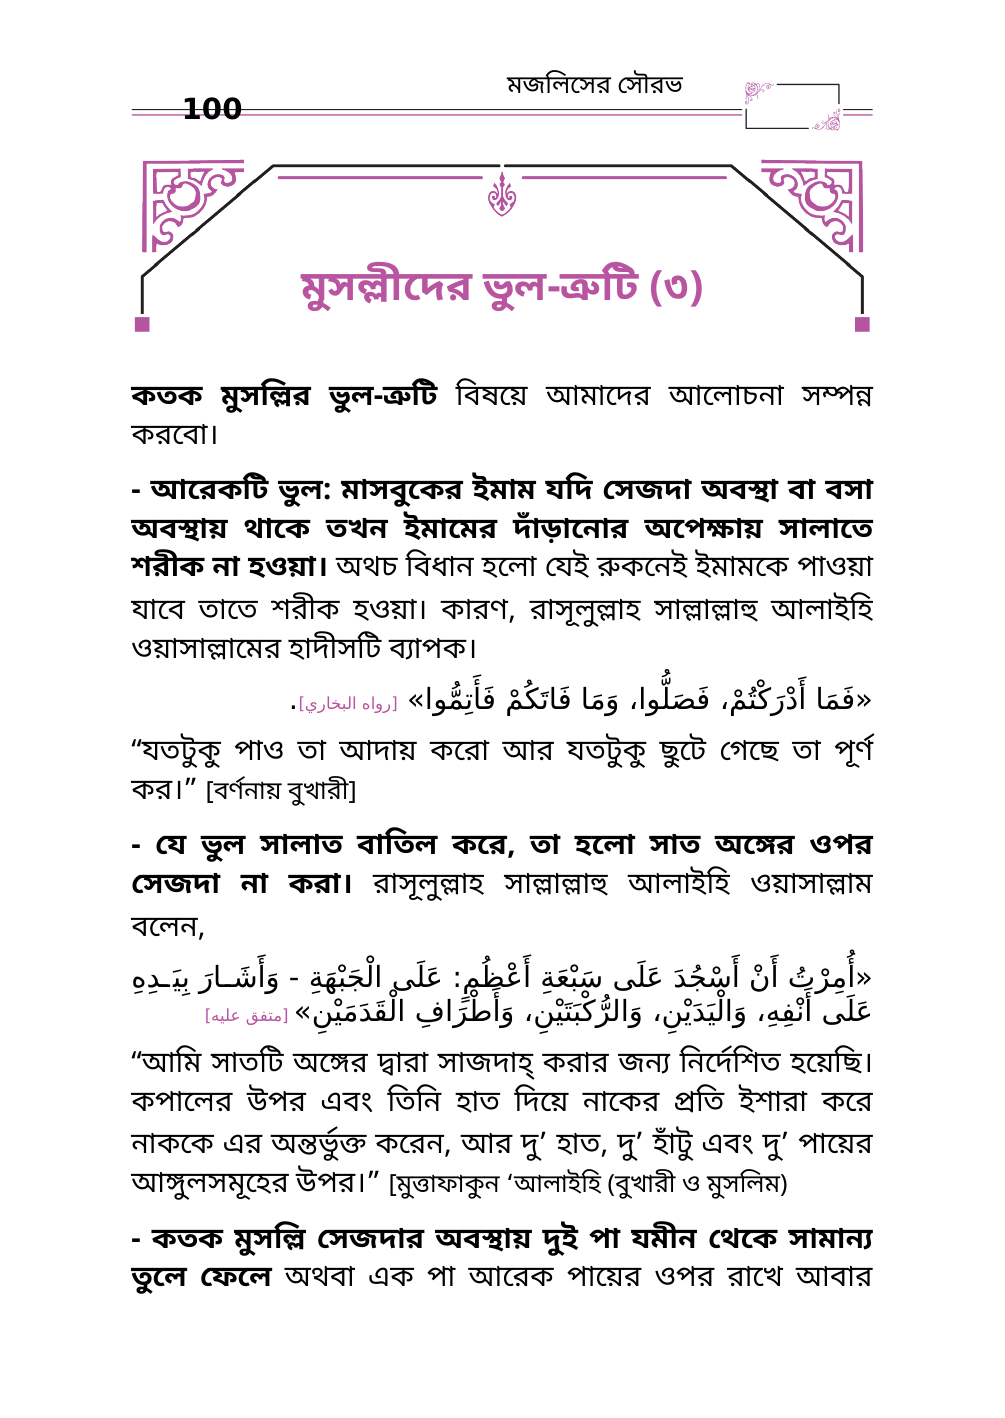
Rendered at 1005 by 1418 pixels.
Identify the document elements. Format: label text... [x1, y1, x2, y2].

text «أُمِرْتُ أَنْ أَسْجُدَ عَلَى سَبْعَةِ أَعْظُمٍ: عَلَى الْجَبْهَةِ - وَأَشَارَ بِيَدِهِ عَلَى أَنْفِهِ، وَالْيَدَيْنِ، وَالرُّكْبَتَيْنِ، وَأَطْرَافِ الْقَدَمَيْنِ» [متفق عليه] [131, 961, 873, 1029]
text - যে ভুল সালাত বাতিল করে, তা হলো সাত অঙ্গের ওপর সেজদা না করা। রাসূলুল্লাহ সাল্লাল্লাহু আলাইহি ওয়াসাল্লাম বলেন, [131, 823, 873, 948]
picture [131, 159, 873, 256]
picture [511, 79, 518, 87]
picture [131, 317, 873, 335]
text - আরেকটি ভুল: মাসবুকের ইমাম যদি সেজদা অবস্থা বা বসা অবস্থায় থাকে তখন ইমামের দাঁড়ানোর অপেক্ষায় সালাতে শরীক না হওয়া। অথচ বিধান হলো যেই রুকনেই ইমামকে পাওয়া যাবে তাতে শরীক হওয়া। কারণ, রাসূলুল্লাহ সাল্লাল্লাহু আলাইহি ওয়াসাল্লামের হাদীসটি ব্যাপক। [131, 468, 873, 670]
text মুসল্লীদের ভুল-ত্রুটি (৩) [131, 256, 873, 317]
text কতক মুসল্লির ভুল-ত্রুটি বিষয়ে আমাদের আলোচনা সম্পন্ন করবো। [131, 374, 873, 456]
text “আমি সাতটি অঙ্গের দ্বারা সাজদাহ্ করার জন্য নির্দেশিত হয়েছি। কপালের উপর এবং তিনি হাত দিয়ে নাকের প্রতি ইশারা করে নাককে এর অন্তর্ভুক্ত করেন, আর দু’ হাত, দু’ হাঁটু এবং দু’ পায়ের আঙ্গুলসমূহের উপর।” [মুত্তাফাকুন ‘আলাইহি (বুখারী ও মুসলিম) [131, 1041, 873, 1204]
picture [600, 82, 607, 90]
text “যতটুকু পাও তা আদায় করো আর যতটুকু ছুটে গেছে তা পূর্ণ কর।” [বর্ণনায় বুখারী] [131, 729, 873, 811]
text «فَمَا أَدْرَكْتُمْ، فَصَلُّوا، وَمَا فَاتَكُمْ فَأَتِمُّوا» [رواه البخاري]. [131, 683, 873, 717]
picture [653, 82, 660, 90]
picture [131, 79, 873, 131]
